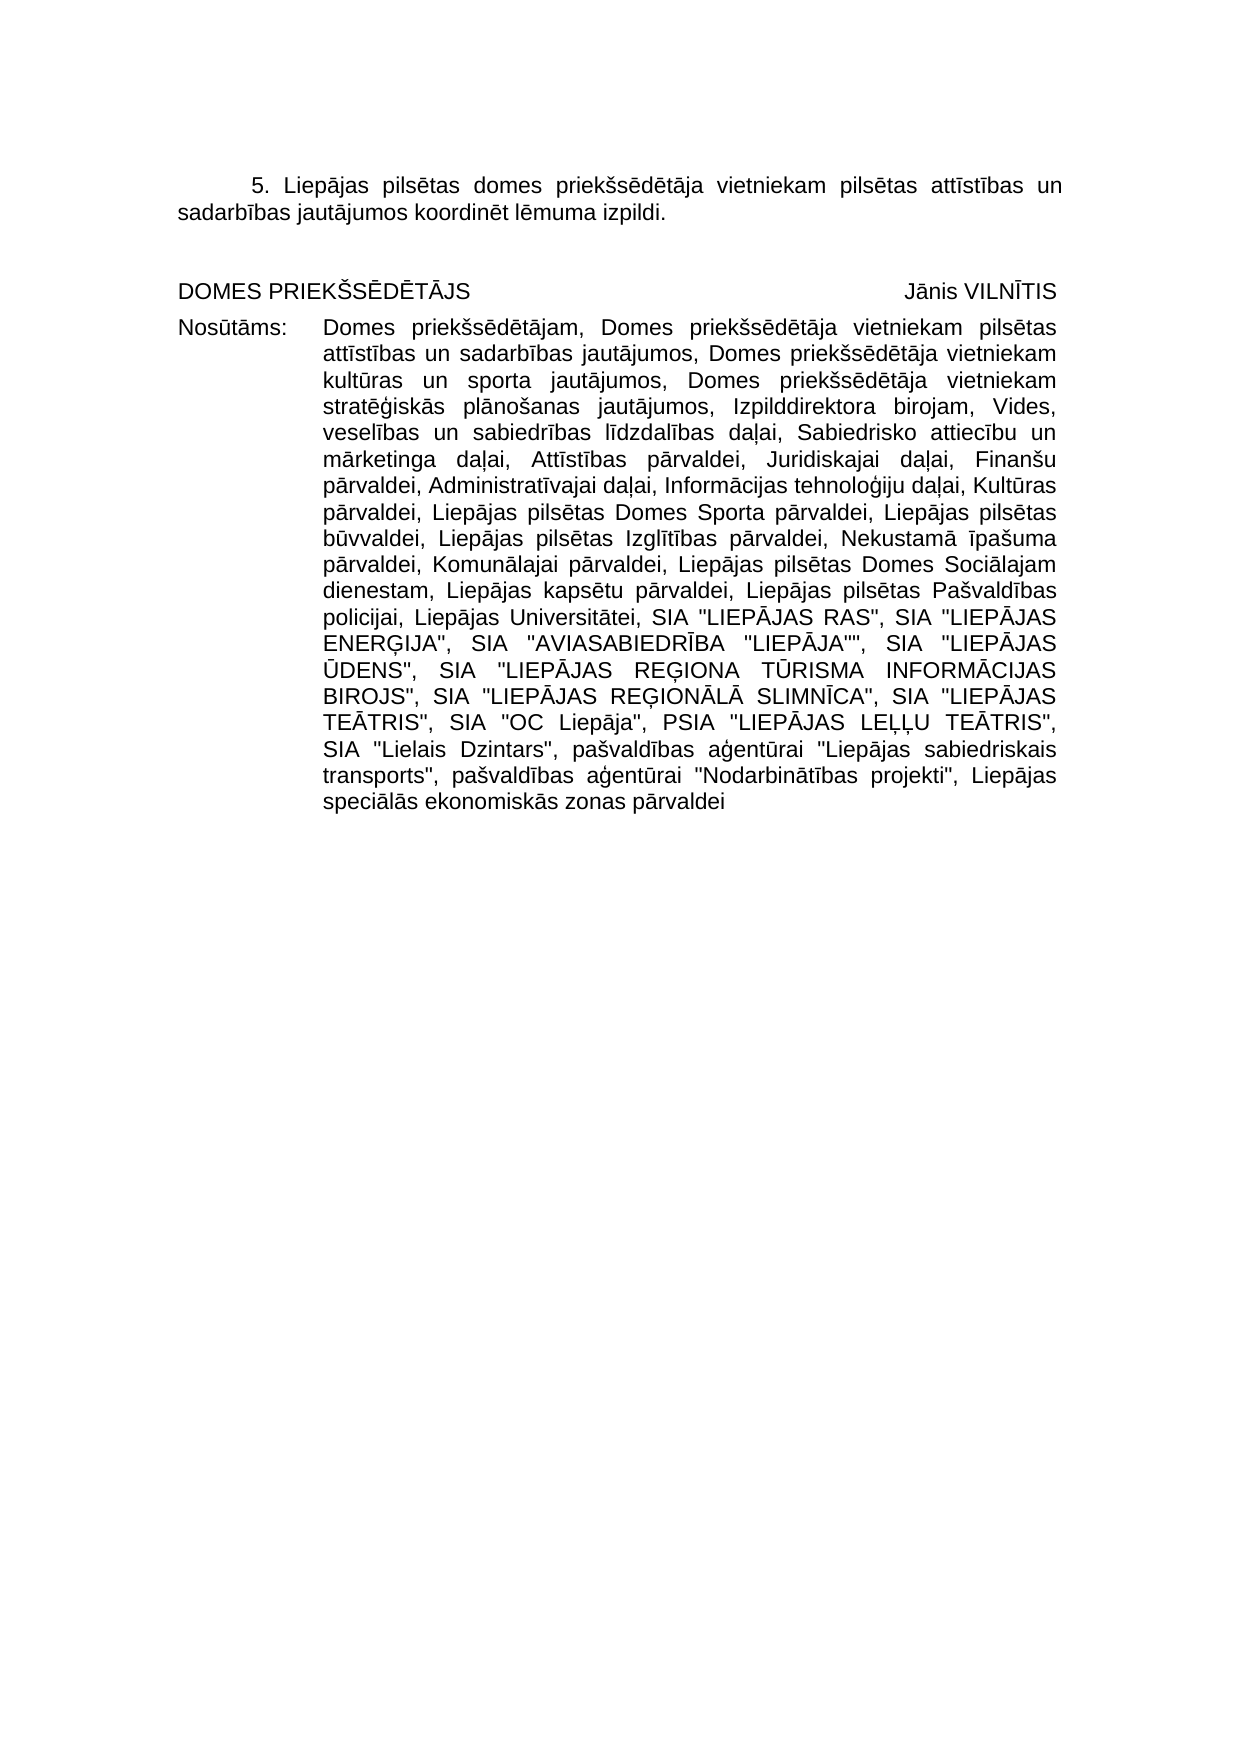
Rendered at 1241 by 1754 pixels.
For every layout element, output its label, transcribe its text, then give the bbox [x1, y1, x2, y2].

table_header DOMES PRIEKŠSĒDĒTĀJS [171, 278, 765, 314]
table_header Jānis VILNĪTIS [765, 278, 1063, 314]
table_cell Nosūtāms: [171, 314, 316, 841]
table_cell Domes priekšsēdētājam, Domes priekšsēdētāja vietniekam pilsētas attīstības un sadarbības jautājumos, Domes priekšsēdētāja vietniekam kultūras un sporta jautājumos, Domes priekšsēdētāja vietniekam stratēģiskās plānošanas jautājumos, Izpilddirektora birojam, Vides, veselības un sabiedrības līdzdalības daļai, Sabiedrisko attiecību un mārketinga daļai, Attīstības pārvaldei, Juridiskajai daļai, Finanšu pārvaldei, Administratīvajai daļai, Informācijas tehnoloģiju daļai, Kultūras pārvaldei, Liepājas pilsētas Domes Sporta pārvaldei, Liepājas pilsētas būvvaldei, Liepājas pilsētas Izglītības pārvaldei, Nekustamā īpašuma pārvaldei, Komunālajai pārvaldei, Liepājas pilsētas Domes Sociālajam dienestam, Liepājas kapsētu pārvaldei, Liepājas pilsētas Pašvaldības policijai, Liepājas Universitātei, SIA "LIEPĀJAS RAS", SIA "LIEPĀJAS ENERĢIJA", SIA "AVIASABIEDRĪBA "LIEPĀJA"", SIA "LIEPĀJAS ŪDENS", SIA "LIEPĀJAS REĢIONA TŪRISMA INFORMĀCIJAS BIROJS", SIA "LIEPĀJAS REĢIONĀLĀ SLIMNĪCA", SIA "LIEPĀJAS TEĀTRIS", SIA "OC Liepāja", PSIA "LIEPĀJAS LEĻĻU TEĀTRIS", SIA "Lielais Dzintars", pašvaldības aģentūrai "Liepājas sabiedriskais transports", pašvaldības aģentūrai "Nodarbinātības projekti", Liepājas speciālās ekonomiskās zonas pārvaldei [316, 314, 1063, 841]
text 5. Liepājas pilsētas domes priekšsēdētāja vietniekam pilsētas attīstības un sadarbības jautājumos koordinēt lēmuma izpildi. [177, 172, 1063, 225]
